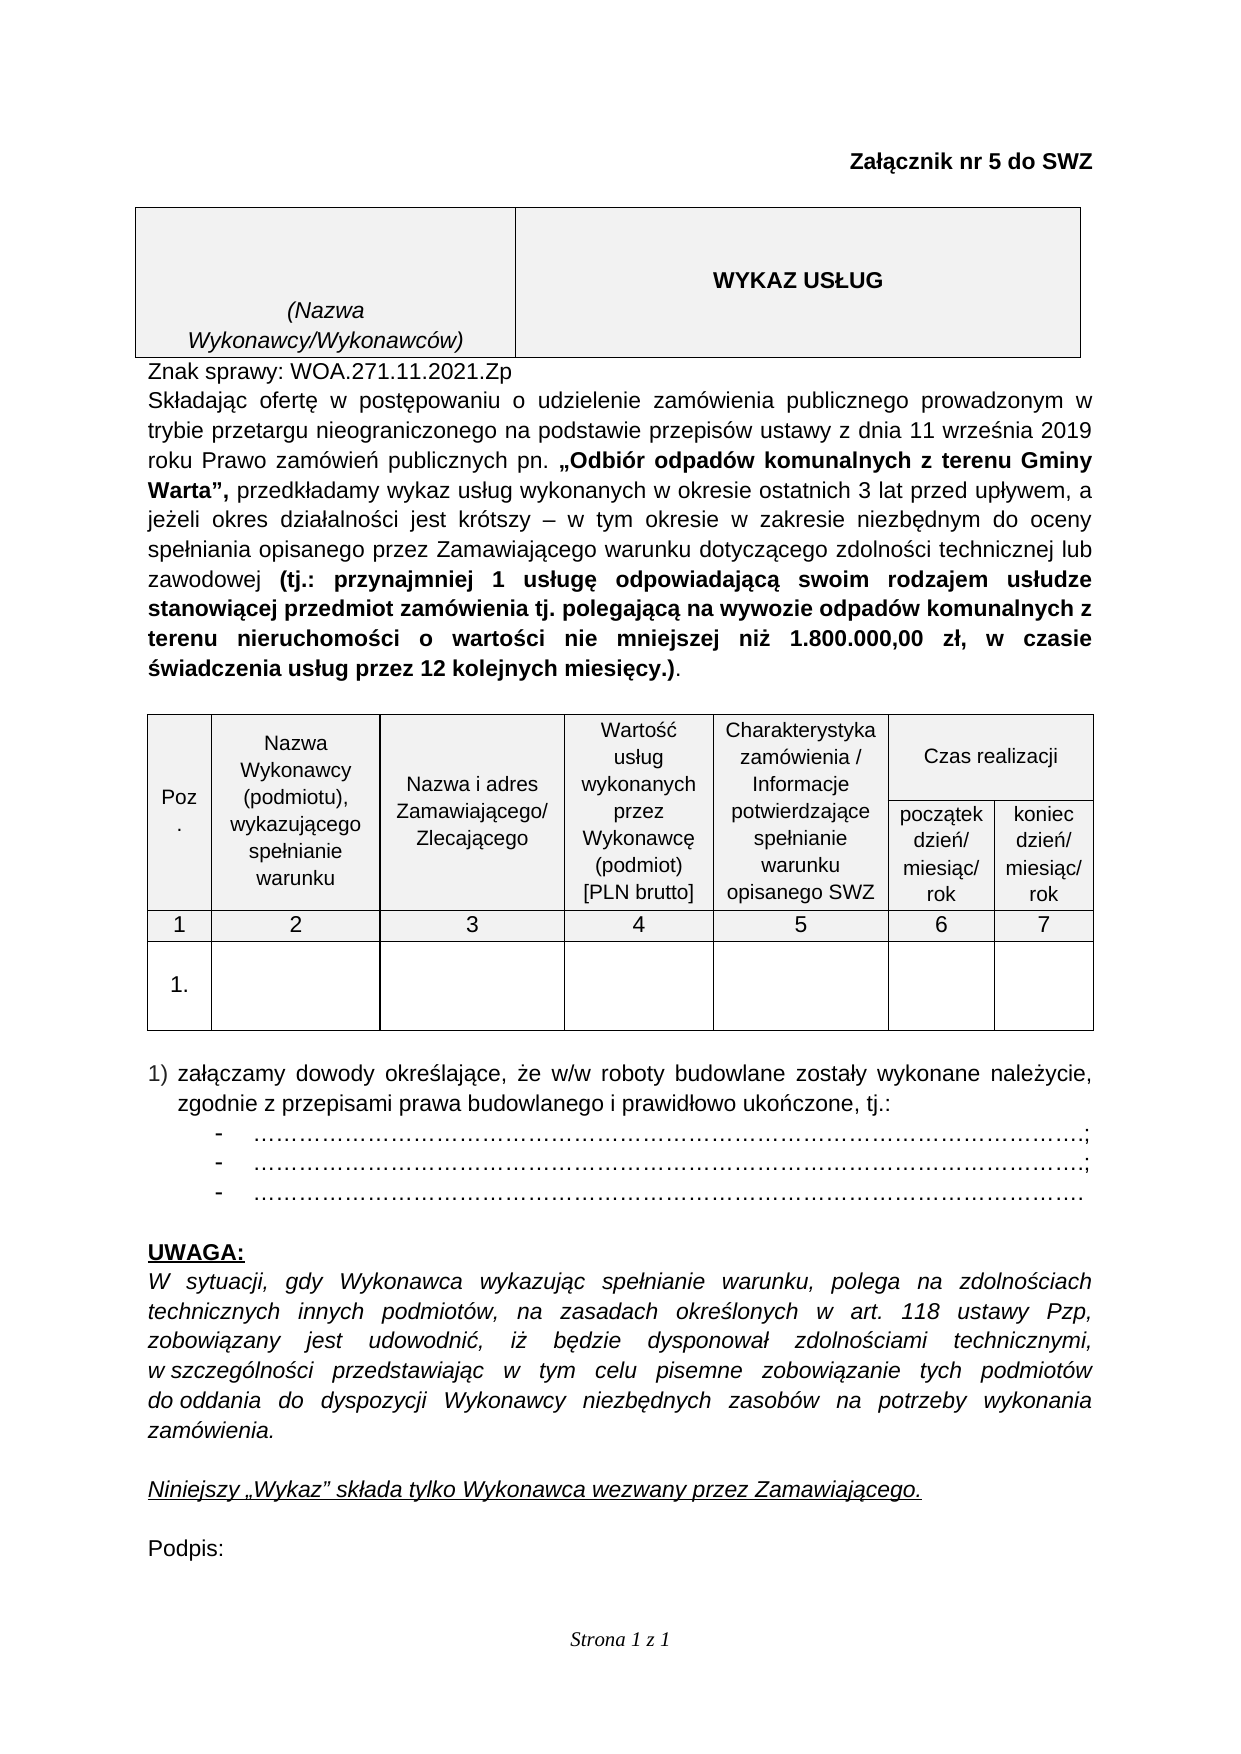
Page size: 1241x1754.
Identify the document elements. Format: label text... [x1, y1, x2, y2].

table_cell 3 [381, 911, 564, 941]
table_cell [995, 942, 1093, 1029]
table_cell 6 [889, 911, 994, 941]
table_cell 4 [565, 911, 713, 941]
list ……………………………………………………………………………………………….; [215, 1120, 1093, 1146]
text Podpis: [148, 1535, 1093, 1562]
table_header Nazwa Wykonawcy (podmiotu), wykazującego spełnianie warunku [212, 715, 379, 910]
table_cell [565, 942, 713, 1029]
text Załącznik nr 5 do SWZ [148, 148, 1093, 174]
list załączamy dowody określające, że w/w roboty budowlane zostały wykonane należycie, zgodnie z przepisami prawa budowlanego i prawidłowo ukończone, tj.: [148, 1060, 1093, 1116]
table_cell [714, 942, 888, 1029]
table_cell początek dzień/ miesiąc/ rok [889, 801, 994, 910]
table_header Poz. [148, 715, 211, 910]
table_cell 2 [212, 911, 379, 941]
table_cell [212, 942, 379, 1029]
text UWAGA: [148, 1238, 1093, 1265]
table_cell 7 [995, 911, 1093, 941]
table_header Charakterystyka zamówienia / Informacje potwierdzające spełnianie warunku opisanego SWZ [714, 715, 888, 910]
table_cell 1 [148, 911, 211, 941]
text Składając ofertę w postępowaniu o udzielenie zamówienia publicznego prowadzonym w trybie przetargu nieograniczonego na podstawie przepisów ustawy z dnia 11 września 2019 roku Prawo zamówień publicznych pn. „Odbiór odpadów komunalnych z terenu Gminy Warta”, przedkładamy wykaz usług wykonanych w okresie ostatnich 3 lat przed upływem, a jeżeli okres działalności jest krótszy – w tym okresie w zakresie niezbędnym do oceny spełniania opisanego przez Zamawiającego warunku dotyczącego zdolności technicznej lub zawodowej (tj.: przynajmniej 1 usługę odpowiadającą swoim rodzajem usłudze stanowiącej przedmiot zamówienia tj. polegającą na wywozie odpadów komunalnych z terenu nieruchomości o wartości nie mniejszej niż 1.800.000,00 zł, w czasie świadczenia usług przez 12 kolejnych miesięcy.). [148, 387, 1093, 681]
list ………………………………………………………………………………………………. [215, 1179, 1093, 1205]
table_cell 1. [148, 942, 211, 1029]
text Znak sprawy: WOA.271.11.2021.Zp [148, 358, 1093, 384]
table_cell koniec dzień/ miesiąc/ rok [995, 801, 1093, 910]
text W sytuacji, gdy Wykonawca wykazując spełnianie warunku, polega na zdolnościach technicznych innych podmiotów, na zasadach określonych w art. 118 ustawy Pzp, zobowiązany jest udowodnić, iż będzie dysponował zdolnościami technicznymi, w szczególności przedstawiając w tym celu pisemne zobowiązanie tych podmiotów do oddania do dyspozycji Wykonawcy niezbędnych zasobów na potrzeby wykonania zamówienia. [148, 1268, 1093, 1443]
text Niniejszy „Wykaz” składa tylko Wykonawca wezwany przez Zamawiającego. [148, 1476, 1093, 1502]
table_cell [889, 942, 994, 1029]
list ……………………………………………………………………………………………….; [215, 1149, 1093, 1176]
table_cell [381, 942, 564, 1029]
table_header WYKAZ USŁUG [516, 208, 1080, 357]
table_cell 5 [714, 911, 888, 941]
table_header Nazwa i adres Zamawiającego/ Zlecającego [381, 715, 564, 910]
table_header Czas realizacji [889, 715, 1093, 800]
table_header (Nazwa Wykonawcy/Wykonawców) [136, 208, 515, 357]
table_header Wartość usług wykonanych przez Wykonawcę (podmiot) [PLN brutto] [565, 715, 713, 910]
